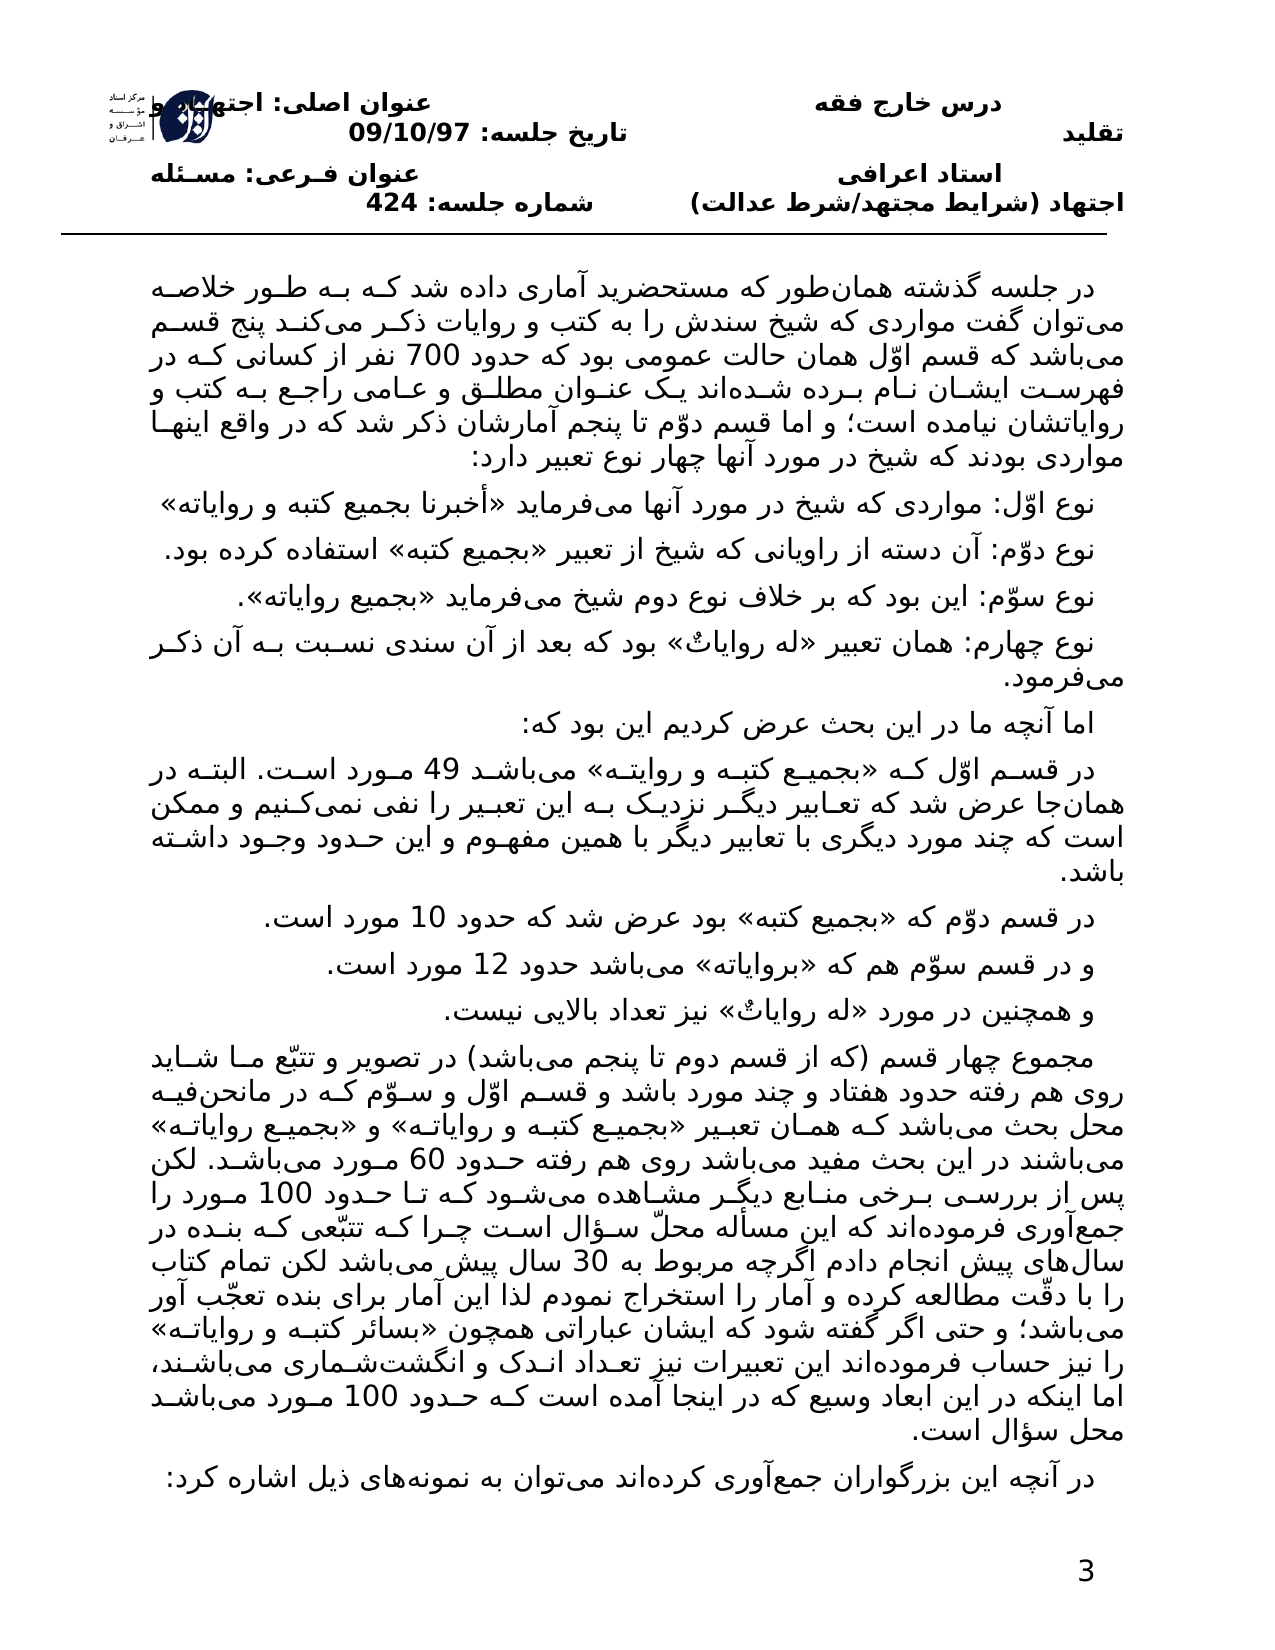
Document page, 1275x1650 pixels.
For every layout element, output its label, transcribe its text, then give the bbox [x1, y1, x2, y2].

text نوع دوّم: آن دسته از راویانی که شیخ از تعبیر «بجمیع کتبه» استفاده کرده بود. [150, 533, 1125, 567]
text و در قسم سوّم هم که «بروایاته» می‌باشد حدود 12 مورد است. [150, 947, 1125, 981]
text مجموع چهار قسم (که از قسم دوم تا پنجم می‌باشد) در تصویر و تتبّع ما شاید روی هم رفته حدود هفتاد و چند مورد باشد و قسم اوّل و سوّم که در مانحن‌فیه محل بحث می‌باشد که همان تعبیر «بجمیع کتبه و روایاته» و «بجمیع روایاته» می‌باشند در این بحث مفید می‌باشد روی هم رفته حدود 60 مورد می‌باشد. لکن پس از بررسی برخی منابع دیگر مشاهده می‌شود که تا حدود 100 مورد را جمع‌آوری فرموده‌اند که این مسأله محلّ سؤال است چرا که تتبّعی که بنده در سال‌های پیش انجام دادم اگرچه مربوط به 30 سال پیش می‌باشد لکن تمام کتاب را با دقّت مطالعه کرده و آمار را استخراج نمودم لذا این آمار برای بنده تعجّب آور می‌باشد؛ و حتی اگر گفته شود که ایشان عباراتی همچون «بسائر کتبه و روایاته» را نیز حساب فرموده‌اند این تعبیرات نیز تعداد اندک و انگشت‌شماری می‌باشند، اما اینکه در این ابعاد وسیع که در اینجا آمده است که حدود 100 مورد می‌باشد محل سؤال است. [150, 1040, 1125, 1448]
text در جلسه گذشته همان‌طور که مستحضرید آماری داده شد که به طور خلاصه می‌توان گفت مواردی که شیخ سندش را به کتب و روایات ذکر می‌کند پنج قسم می‌باشد که قسم اوّل همان حالت عمومی بود که حدود 700 نفر از کسانی که در فهرست ایشان نام برده شده‌اند یک عنوان مطلق و عامی راجع به کتب و روایاتشان نیامده است؛ و اما قسم دوّم تا پنجم آمارشان ذکر شد که در واقع اینها مواردی بودند که شیخ در مورد آنها چهار نوع تعبیر دارد: [150, 270, 1125, 474]
text نوع سوّم: این بود که بر خلاف نوع دوم شیخ می‌فرماید «بجمیع روایاته». [150, 579, 1125, 613]
text نوع چهارم: همان تعبیر «له روایاتٌ» بود که بعد از آن سندی نسبت به آن ذکر می‌فرمود. [150, 626, 1125, 693]
text و همچنین در مورد «له روایاتٌ» نیز تعداد بالایی نیست. [150, 994, 1125, 1028]
text در قسم اوّل که «بجمیع کتبه و روایته» می‌باشد 49 مورد است. البته در همان‌جا عرض شد که تعابیر دیگر نزدیک به این تعبیر را نفی نمی‌کنیم و ممکن است که چند مورد دیگری با تعابیر دیگر با همین مفهوم و این حدود وجود داشته باشد. [150, 752, 1125, 888]
text در آنچه این بزرگواران جمع‌آوری کرده‌اند می‌توان به نمونه‌های ذیل اشاره کرد: [150, 1460, 1125, 1494]
text در قسم دوّم که «بجمیع کتبه» بود عرض شد که حدود 10 مورد است. [150, 901, 1125, 935]
text اما آنچه ما در این بحث عرض کردیم این بود که: [150, 706, 1125, 740]
picture [102, 86, 215, 146]
text نوع اوّل: مواردی که شیخ در مورد آنها می‌فرماید «أخبرنا بجمیع کتبه و روایاته» [150, 486, 1125, 520]
